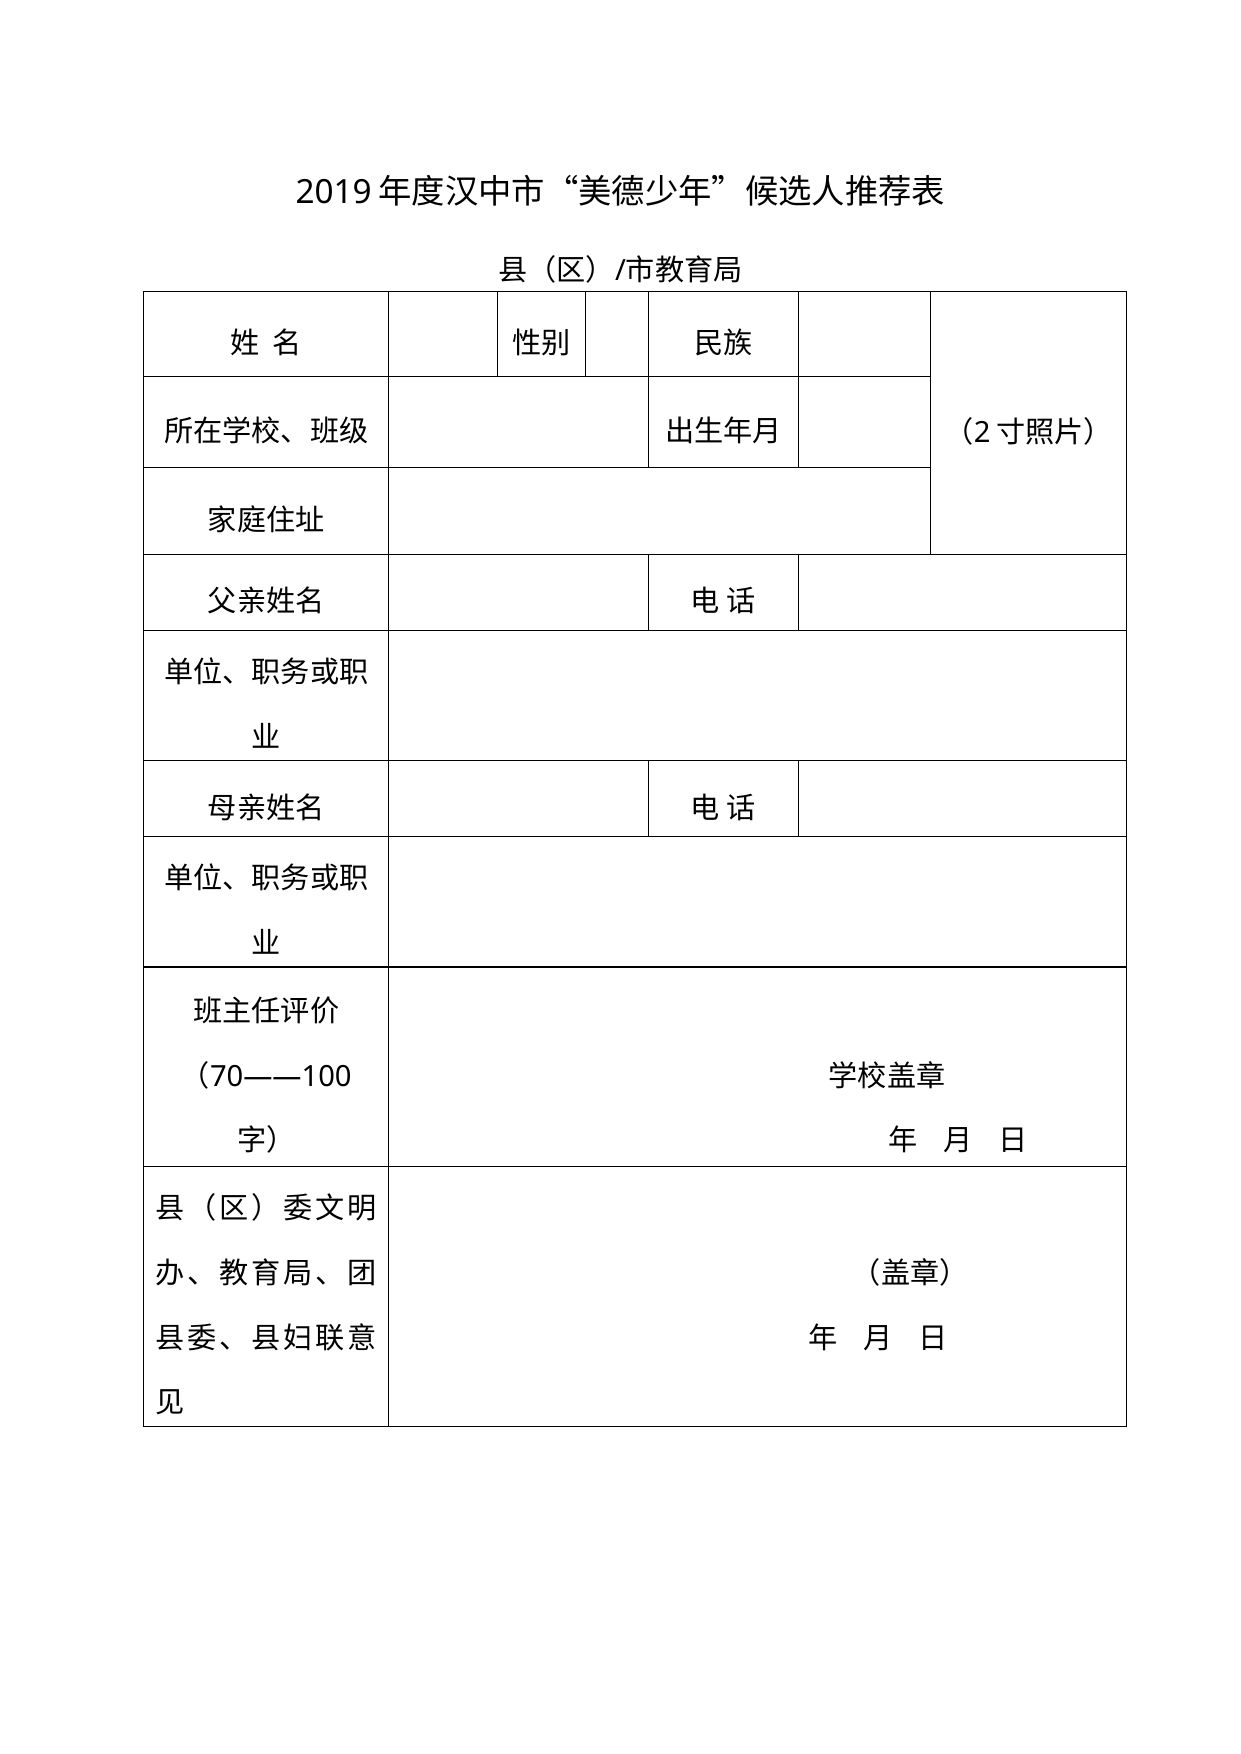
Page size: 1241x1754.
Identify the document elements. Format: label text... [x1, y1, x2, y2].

table_cell [389, 555, 648, 630]
table_header [389, 292, 497, 376]
table_cell 电 话 [649, 761, 798, 836]
table_header [799, 292, 930, 376]
table_cell 班主任评价 （70——100字） [144, 968, 388, 1166]
table_cell 父亲姓名 [144, 555, 388, 630]
table_header 姓 名 [144, 292, 388, 376]
table_cell [389, 761, 648, 836]
table_cell [389, 377, 648, 467]
table_cell 家庭住址 [144, 468, 388, 553]
table_cell 母亲姓名 [144, 761, 388, 836]
table_header （2寸照片） [931, 292, 1126, 553]
text 县（区）/市教育局 [187, 239, 1053, 291]
table_cell [799, 555, 1126, 630]
table_header 民族 [649, 292, 798, 376]
table_cell 电 话 [649, 555, 798, 630]
table_cell 学校盖章 年 月 日 [389, 968, 1126, 1166]
table_cell （盖章） 年 月 日 [389, 1167, 1126, 1426]
table_cell [799, 761, 1126, 836]
table_cell 单位、职务或职业 [144, 837, 388, 966]
table_header 性别 [498, 292, 585, 376]
table_cell [389, 837, 1126, 966]
table_header [586, 292, 648, 376]
table_cell [389, 631, 1126, 760]
table_cell 县（区）委文明办、教育局、团县委、县妇联意见 [144, 1167, 388, 1426]
text 2019年度汉中市“美德少年”候选人推荐表 [187, 162, 1053, 214]
table_cell [799, 377, 930, 467]
table_cell 单位、职务或职业 [144, 631, 388, 760]
table_cell [389, 468, 930, 553]
table_cell 所在学校、班级 [144, 377, 388, 467]
table_cell 出生年月 [649, 377, 798, 467]
